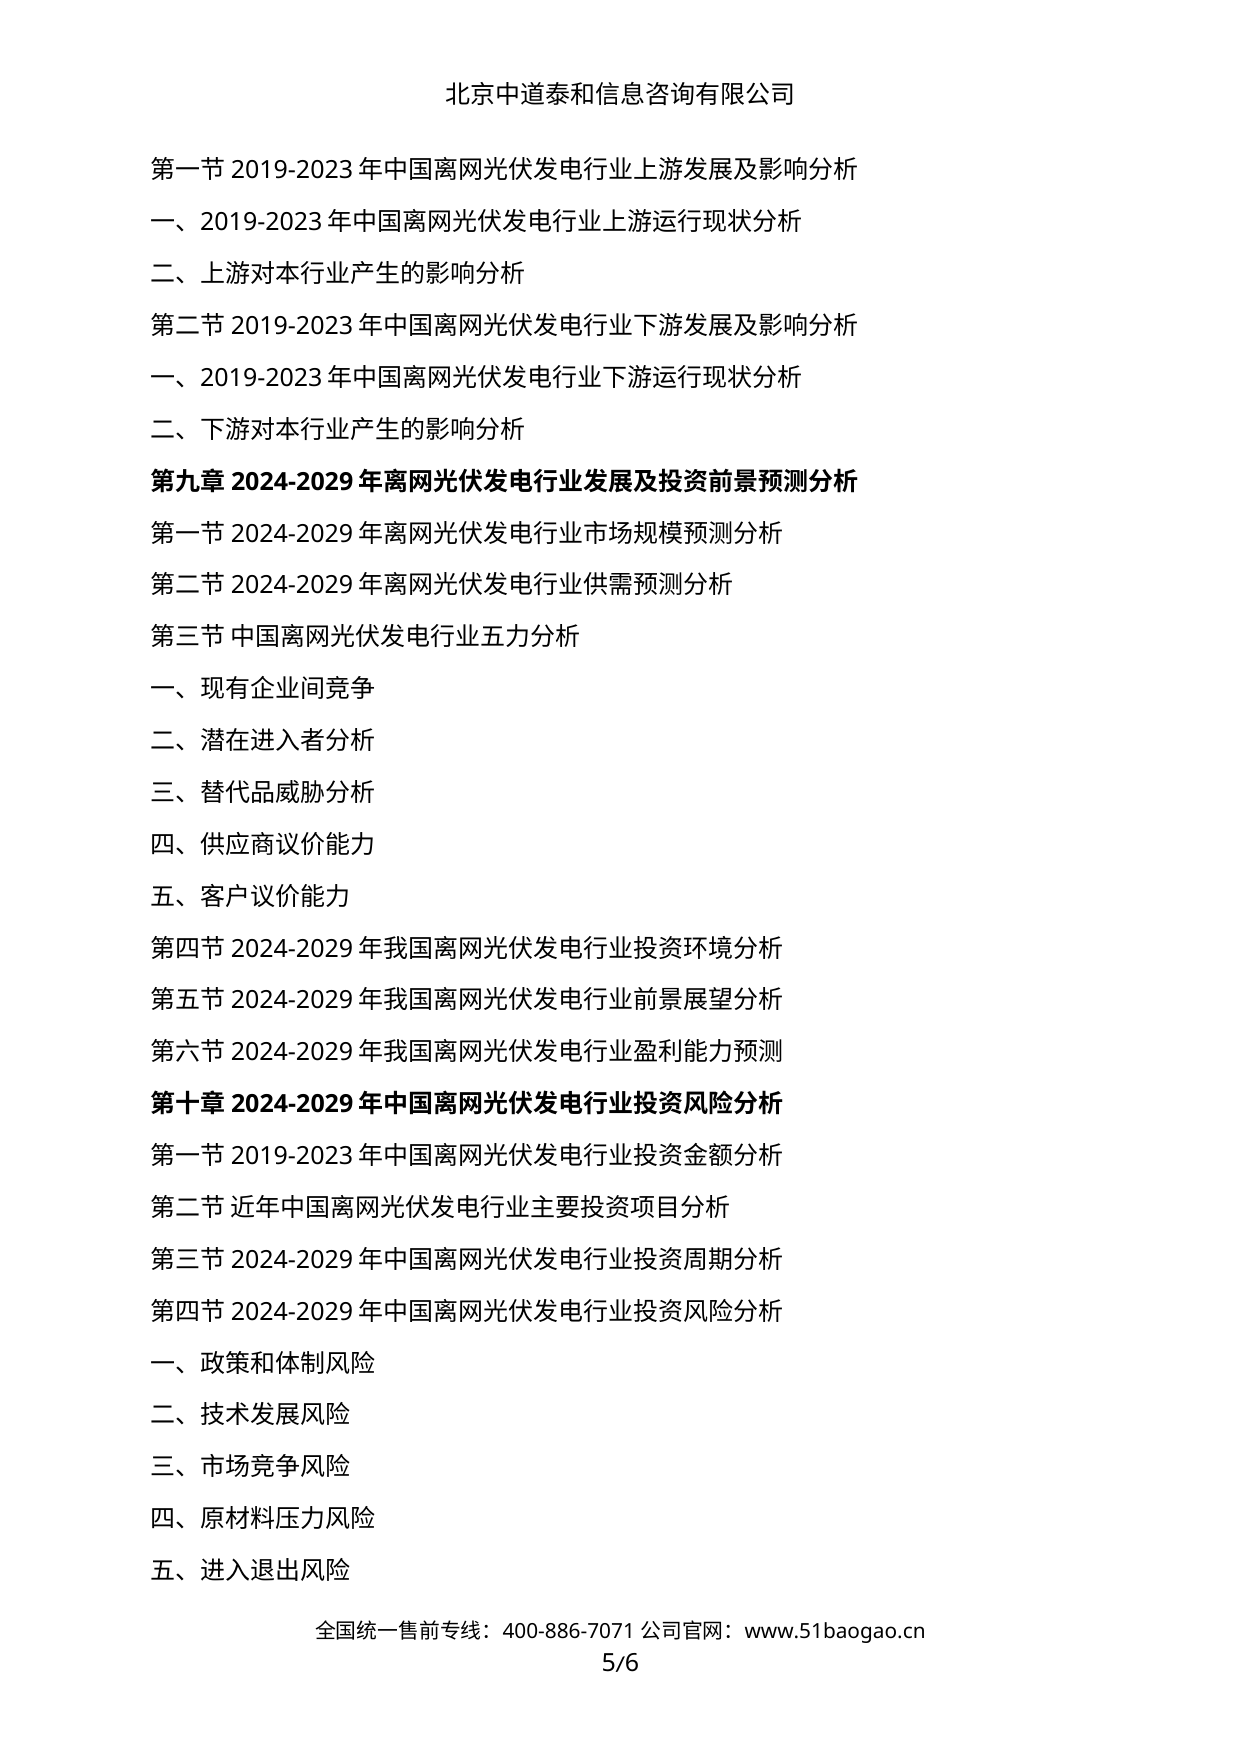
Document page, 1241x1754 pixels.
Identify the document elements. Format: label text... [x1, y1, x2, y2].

text 第四节 2024-2029年我国离网光伏发电行业投资环境分析 [150, 928, 1090, 964]
text 三、市场竞争风险 [150, 1447, 1090, 1483]
text 五、进入退出风险 [150, 1551, 1090, 1587]
text 一、2019-2023年中国离网光伏发电行业上游运行现状分析 [150, 202, 1090, 238]
text 第二节 近年中国离网光伏发电行业主要投资项目分析 [150, 1187, 1090, 1224]
text 二、潜在进入者分析 [150, 721, 1090, 757]
text 四、供应商议价能力 [150, 824, 1090, 861]
text 第五节 2024-2029年我国离网光伏发电行业前景展望分析 [150, 980, 1090, 1016]
text 第二节 2024-2029年离网光伏发电行业供需预测分析 [150, 565, 1090, 601]
text 第一节 2019-2023年中国离网光伏发电行业上游发展及影响分析 [150, 150, 1090, 186]
text 二、技术发展风险 [150, 1395, 1090, 1431]
text 第一节 2024-2029年离网光伏发电行业市场规模预测分析 [150, 513, 1090, 549]
text 一、政策和体制风险 [150, 1343, 1090, 1379]
text 第六节 2024-2029年我国离网光伏发电行业盈利能力预测 [150, 1032, 1090, 1068]
text 第二节 2019-2023年中国离网光伏发电行业下游发展及影响分析 [150, 306, 1090, 342]
text 第四节 2024-2029年中国离网光伏发电行业投资风险分析 [150, 1291, 1090, 1327]
text 四、原材料压力风险 [150, 1499, 1090, 1535]
text 一、现有企业间竞争 [150, 669, 1090, 705]
text 五、客户议价能力 [150, 876, 1090, 912]
text 第三节 中国离网光伏发电行业五力分析 [150, 617, 1090, 653]
text 二、上游对本行业产生的影响分析 [150, 254, 1090, 290]
text 二、下游对本行业产生的影响分析 [150, 409, 1090, 446]
text 第十章 2024-2029年中国离网光伏发电行业投资风险分析 [150, 1084, 1090, 1120]
text 一、2019-2023年中国离网光伏发电行业下游运行现状分析 [150, 357, 1090, 394]
text 第三节 2024-2029年中国离网光伏发电行业投资周期分析 [150, 1239, 1090, 1276]
text 第一节 2019-2023年中国离网光伏发电行业投资金额分析 [150, 1136, 1090, 1172]
text 三、替代品威胁分析 [150, 772, 1090, 809]
text 第九章 2024-2029年离网光伏发电行业发展及投资前景预测分析 [150, 461, 1090, 497]
